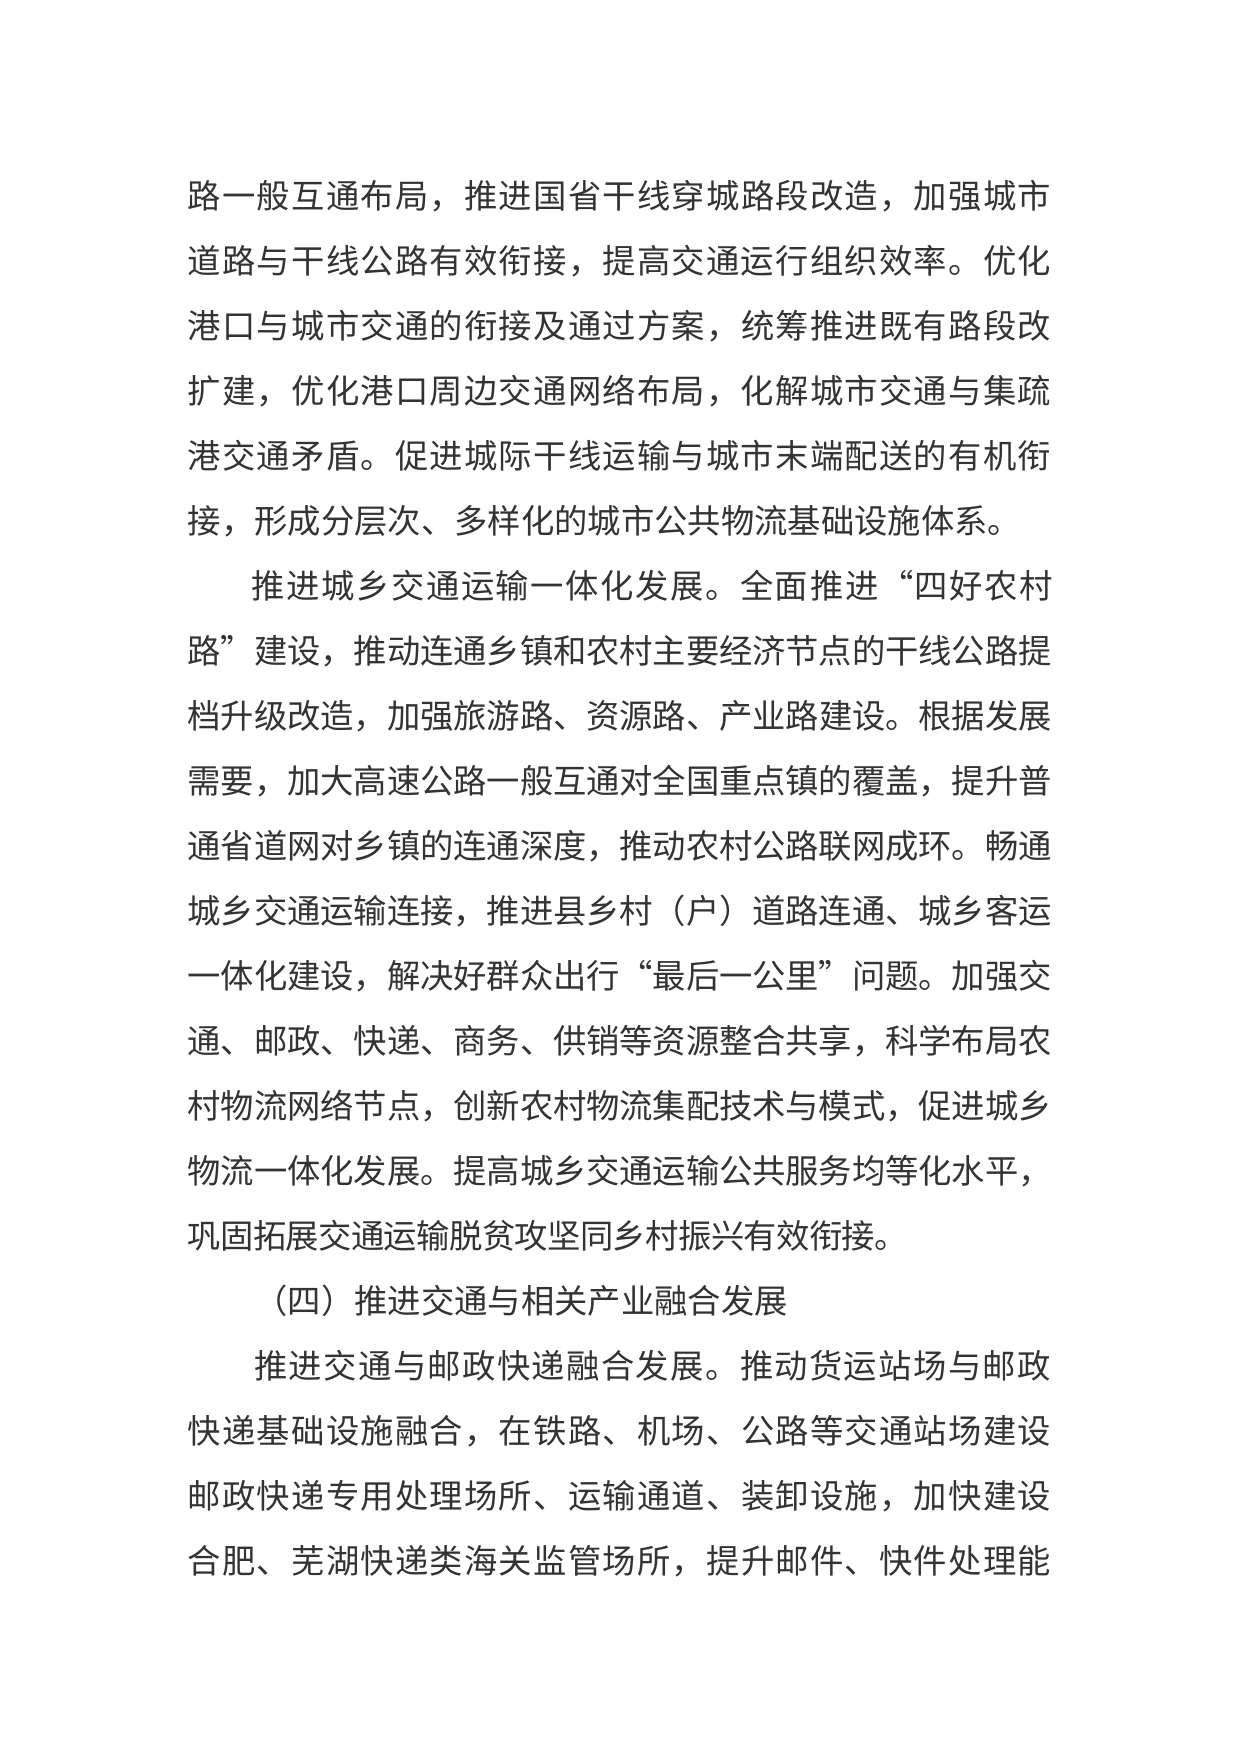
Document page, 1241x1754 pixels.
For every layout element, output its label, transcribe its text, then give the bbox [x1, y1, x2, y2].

text 推进城乡交通运输一体化发展。全面推进“四好农村路”建设，推动连通乡镇和农村主要经济节点的干线公路提档升级改造，加强旅游路、资源路、产业路建设。根据发展需要，加大高速公路一般互通对全国重点镇的覆盖，提升普通省道网对乡镇的连通深度，推动农村公路联网成环。畅通城乡交通运输连接，推进县乡村（户）道路连通、城乡客运一体化建设，解决好群众出行“最后一公里”问题。加强交通、邮政、快递、商务、供销等资源整合共享，科学布局农村物流网络节点，创新农村物流集配技术与模式，促进城乡物流一体化发展。提高城乡交通运输公共服务均等化水平，巩固拓展交通运输脱贫攻坚同乡村振兴有效衔接。 [187, 552, 1053, 1267]
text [187, 162, 1053, 552]
text （四）推进交通与相关产业融合发展 [187, 1267, 1053, 1332]
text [187, 1332, 1053, 1592]
